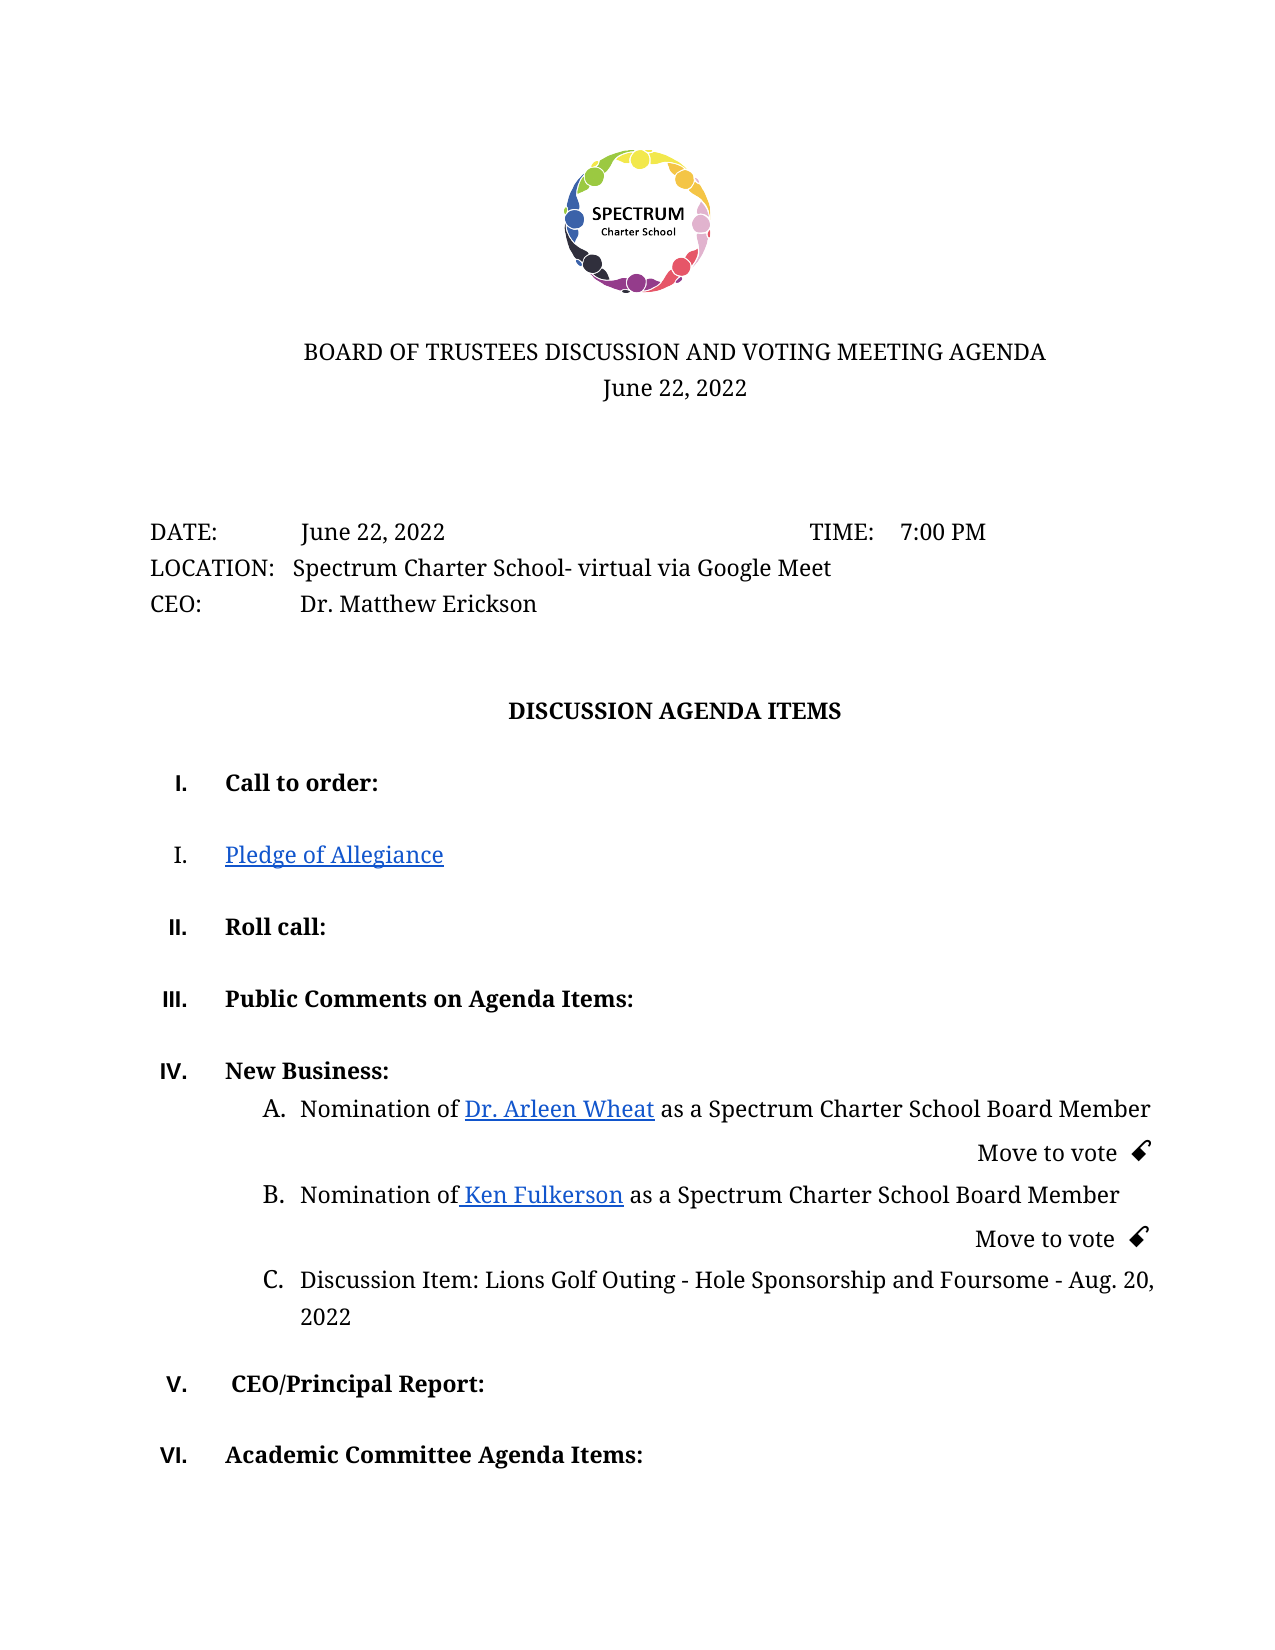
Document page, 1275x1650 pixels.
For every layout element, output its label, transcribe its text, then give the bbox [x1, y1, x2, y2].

list Discussion Item: Lions Golf Outing - Hole Sponsorship and Foursome - Aug. 20, 2022 [262, 1262, 1200, 1332]
text BOARD OF TRUSTEES DISCUSSION AND VOTING MEETING AGENDA [150, 336, 1200, 367]
text DISCUSSION AGENDA ITEMS [150, 695, 1200, 727]
text June 22, 2022 [150, 372, 1200, 403]
list CEO/Principal Report: [187, 1368, 1200, 1399]
picture [564, 150, 711, 293]
list Nomination of Dr. Arleen Wheat as a Spectrum Charter School Board Member Move to vote ꗃ [262, 1091, 1200, 1170]
list Pledge of Allegiance [187, 839, 1200, 870]
list Academic Committee Agenda Items: [187, 1439, 1200, 1471]
list Public Comments on Agenda Items: [187, 983, 1200, 1014]
text LOCATION: Spectrum Charter School- virtual via Google Meet [150, 552, 1200, 583]
list Roll call: [187, 911, 1200, 942]
text DATE: June 22, 2022 TIME: 7:00 PM [150, 516, 1200, 547]
list Nomination of Ken Fulkerson as a Spectrum Charter School Board Member Move to vote ꗃ [262, 1176, 1200, 1256]
text CEO: Dr. Matthew Erickson [150, 587, 1200, 619]
list New Business: [187, 1055, 1200, 1086]
list Call to order: [187, 767, 1200, 798]
